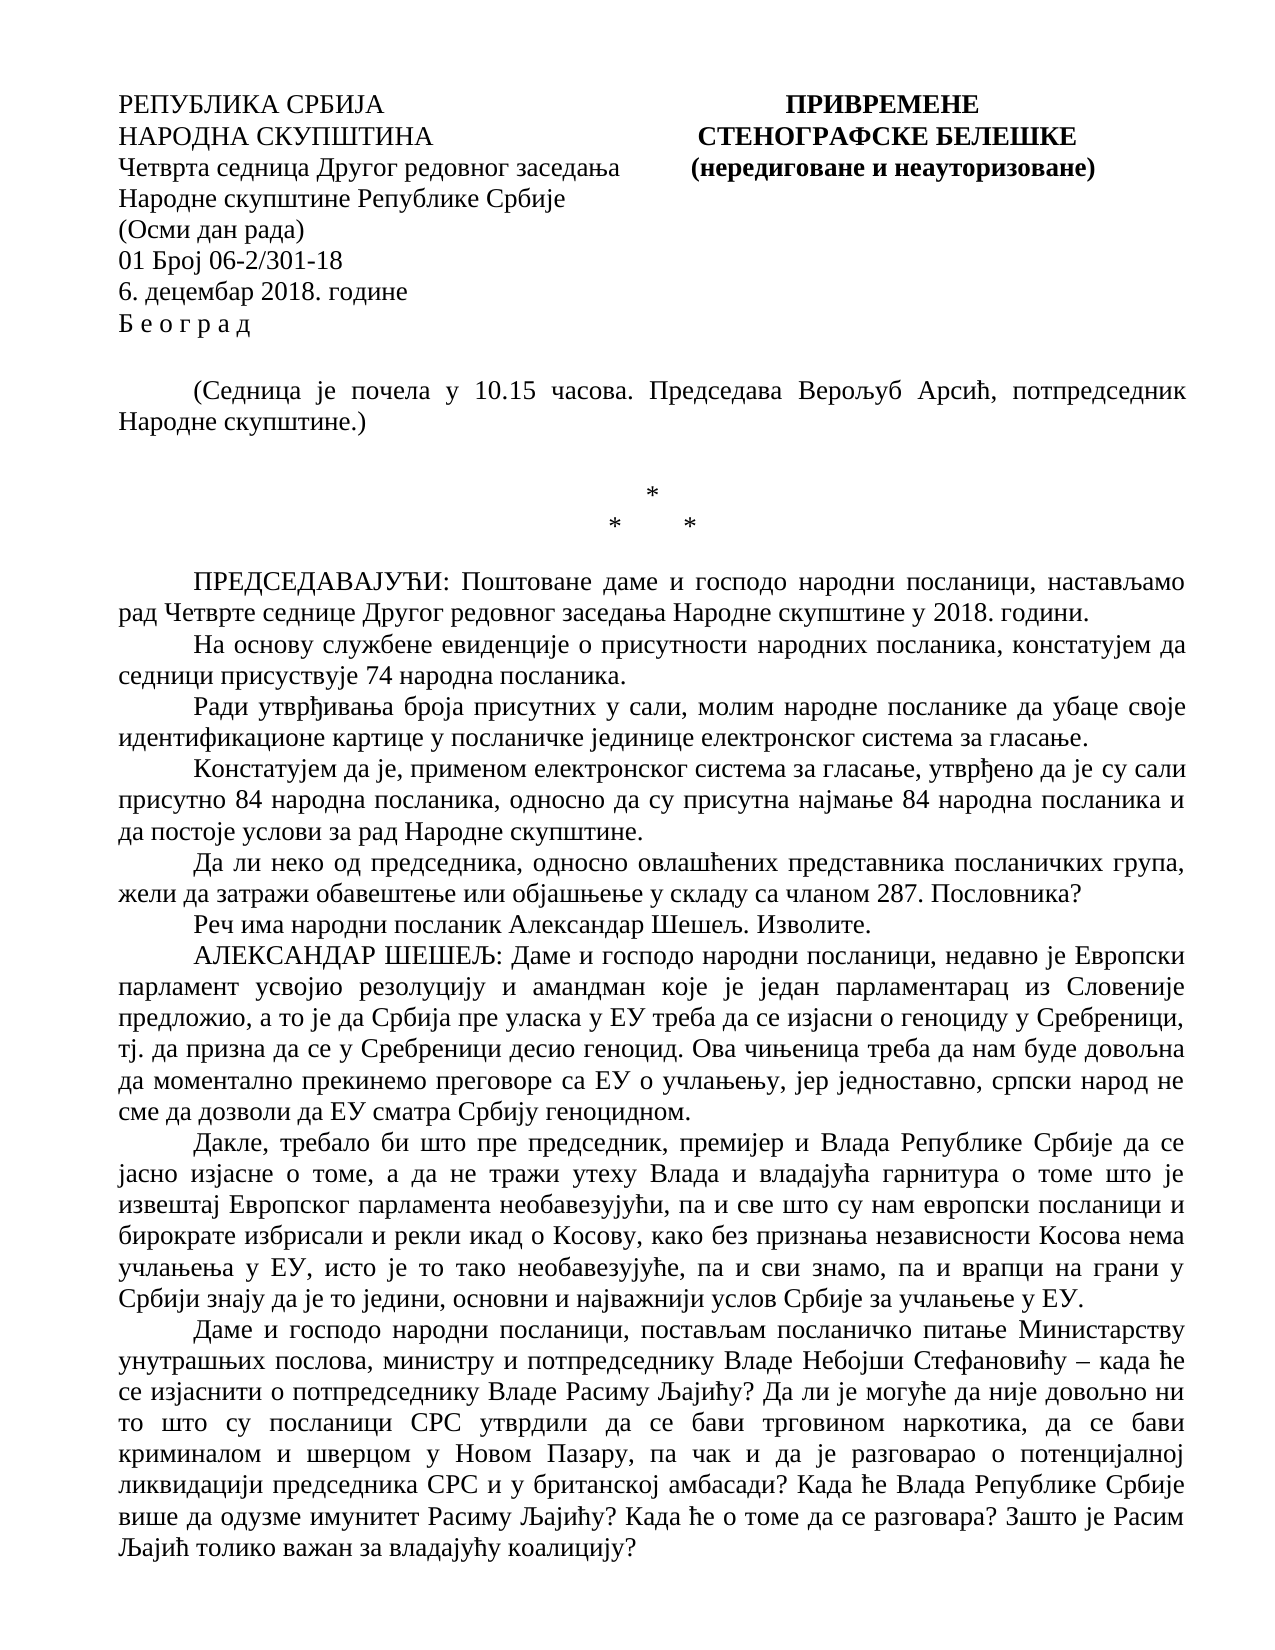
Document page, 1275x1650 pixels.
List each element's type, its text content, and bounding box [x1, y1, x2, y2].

text Дакле, требало би што пре председник, премијер и Влада Републике Србије да се јасно изјасне о томе, а да не тражи утеху Влада и владајућа гарнитура о томе што је извештај Европског парламента необавезујући, па и све што су нам европски посланици и бирократе избрисали и рекли икад о Косову, како без признања независности Косова нема учлањења у ЕУ, исто је то тако необавезујуће, па и сви знамо, па и врапци на грани у Србији знају да је то једини, основни и најважнији услов Србије за учлањење у ЕУ. [118, 1126, 1186, 1313]
text ПРЕДСЕДАВАЈУЋИ: Поштоване даме и господо народни посланици, настављамо рад Четврте седнице Другог редовног заседања Народне скупштине у 2018. години. [118, 565, 1186, 628]
text Да ли неко од председника, односно овлашћених представника посланичких група, жели да затражи обавештење или објашњење у складу са чланом 287. Пословника? [118, 846, 1186, 908]
text Даме и господо народни посланици, постављам посланичко питање Министарству унутрашњих послова, министру и потпредседнику Владе Небојши Стефановићу – када ће се изјаснити о потпредседнику Владе Расиму Љајићу? Да ли је могуће да није довољно ни то што су посланици СРС утврдили да се бави трговином наркотика, да се бави криминалом и шверцом у Новом Пазару, па чак и да је разговарао о потенцијалној ликвидацији председника СРС и у британској амбасади? Када ће Влада Републике Србије више да одузме имунитет Расиму Љајићу? Када ће о томе да се разговара? Зашто је Расим Љајић толико важан за владајућу коалицију? [118, 1313, 1186, 1562]
text * [118, 479, 1186, 510]
text НАРОДНА СКУПШТИНА СТЕНОГРАФСКЕ БЕЛЕШКЕ [118, 120, 1186, 151]
text Б е о г р а д [118, 307, 1186, 338]
text (Седница је почела у 10.15 часова. Председава Верољуб Арсић, потпредседник Народне скупштине.) [118, 374, 1186, 436]
text 6. децембар 2018. године [118, 276, 1186, 307]
text * * [118, 510, 1186, 541]
text РЕПУБЛИКА СРБИЈА ПРИВРЕМЕНЕ [118, 89, 1186, 120]
text Ради утврђивања броја присутних у сали, молим народне посланике да убаце своје идентификационе картице у посланичке јединице електронског система за гласање. [118, 690, 1186, 752]
text АЛЕКСАНДАР ШЕШЕЉ: Даме и господо народни посланици, недавно је Европски парламент усвојио резолуцију и амандман које је један парламентарац из Словеније предложио, а то је да Србија пре уласка у ЕУ треба да се изјасни о геноциду у Сребреници, тј. да призна да се у Сребреници десио геноцид. Ова чињеница треба да нам буде довољна да моментално прекинемо преговоре са ЕУ о учлањењу, јер једноставно, српски народ не сме да дозволи да ЕУ сматра Србију геноцидном. [118, 939, 1186, 1126]
text Народне скупштине Републике Србије [118, 182, 1186, 213]
text Констатујем да је, применом електронског система за гласање, утврђено да је су сали присутно 84 народна посланика, односно да су присутна најмање 84 народна посланика и да постоје услови за рад Народне скупштине. [118, 752, 1186, 846]
text (Осми дан рада) [118, 213, 1186, 244]
text Реч има народни посланик Александар Шешељ. Изволите. [118, 908, 1186, 939]
text Четврта седница Другог редовног заседања (нередиговане и неауторизоване) [118, 151, 1186, 182]
text На основу службене евиденције о присутности народних посланика, констатујем да седници присуствује 74 народна посланика. [118, 628, 1186, 690]
text 01 Број 06-2/301-18 [118, 244, 1186, 276]
